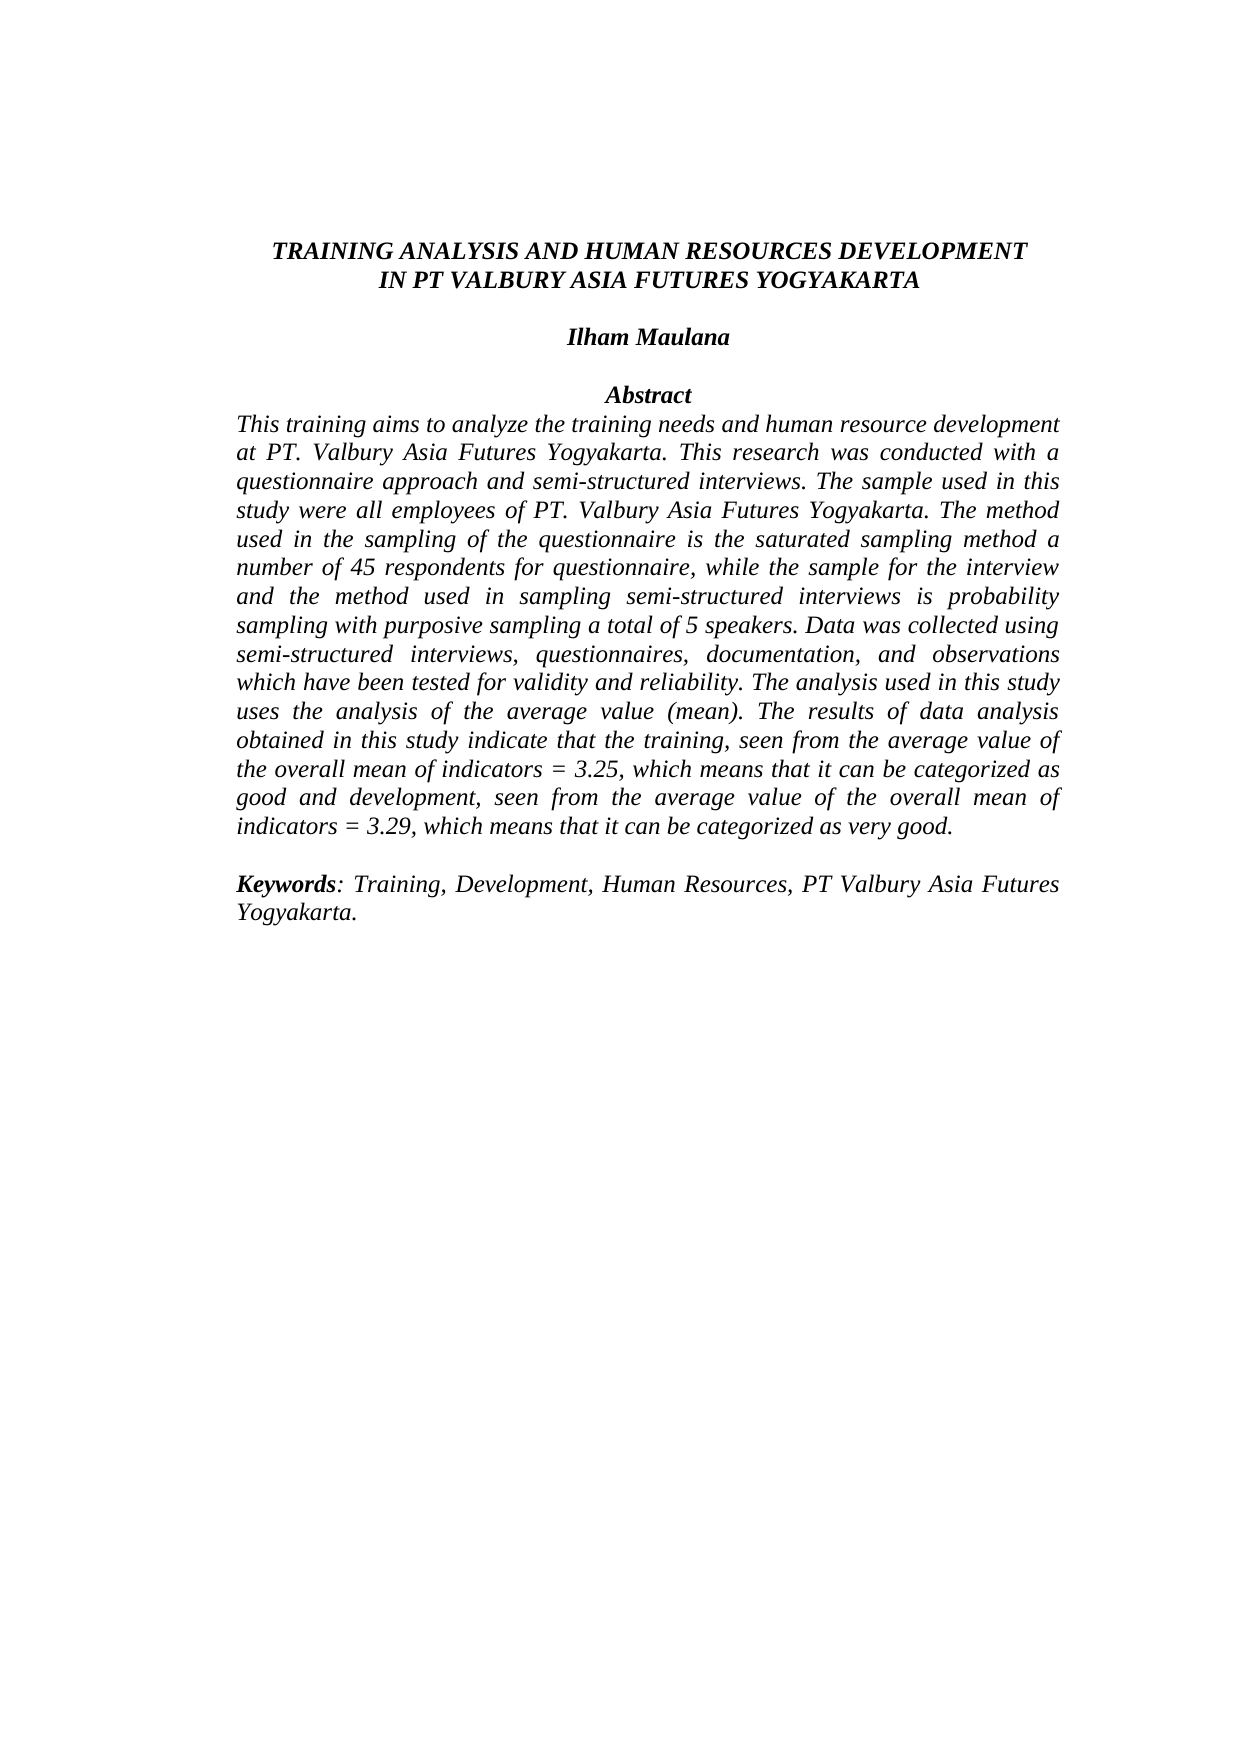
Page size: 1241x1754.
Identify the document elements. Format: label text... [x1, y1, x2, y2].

text TRAINING ANALYSIS AND HUMAN RESOURCES DEVELOPMENT [236, 236, 1063, 265]
text Ilham Maulana [236, 322, 1063, 351]
subtitle Abstract [236, 380, 1063, 409]
text This training aims to analyze the training needs and human resource development at PT. Valbury Asia Futures Yogyakarta. This research was conducted with a questionnaire approach and semi-structured interviews. The sample used in this study were all employees of PT. Valbury Asia Futures Yogyakarta. The method used in the sampling of the questionnaire is the saturated sampling method a number of 45 respondents for questionnaire, while the sample for the interview and the method used in sampling semi-structured interviews is probability sampling with purposive sampling a total of 5 speakers. Data was collected using semi-structured interviews, questionnaires, documentation, and observations which have been tested for validity and reliability. The analysis used in this study uses the analysis of the average value (mean). The results of data analysis obtained in this study indicate that the training, seen from the average value of the overall mean of indicators = 3.25, which means that it can be categorized as good and development, seen from the average value of the overall mean of indicators = 3.29, which means that it can be categorized as very good. [236, 409, 1063, 840]
text IN PT VALBURY ASIA FUTURES YOGYAKARTA [236, 265, 1063, 294]
text Keywords: Training, Development, Human Resources, PT Valbury Asia Futures Yogyakarta. [236, 869, 1063, 926]
